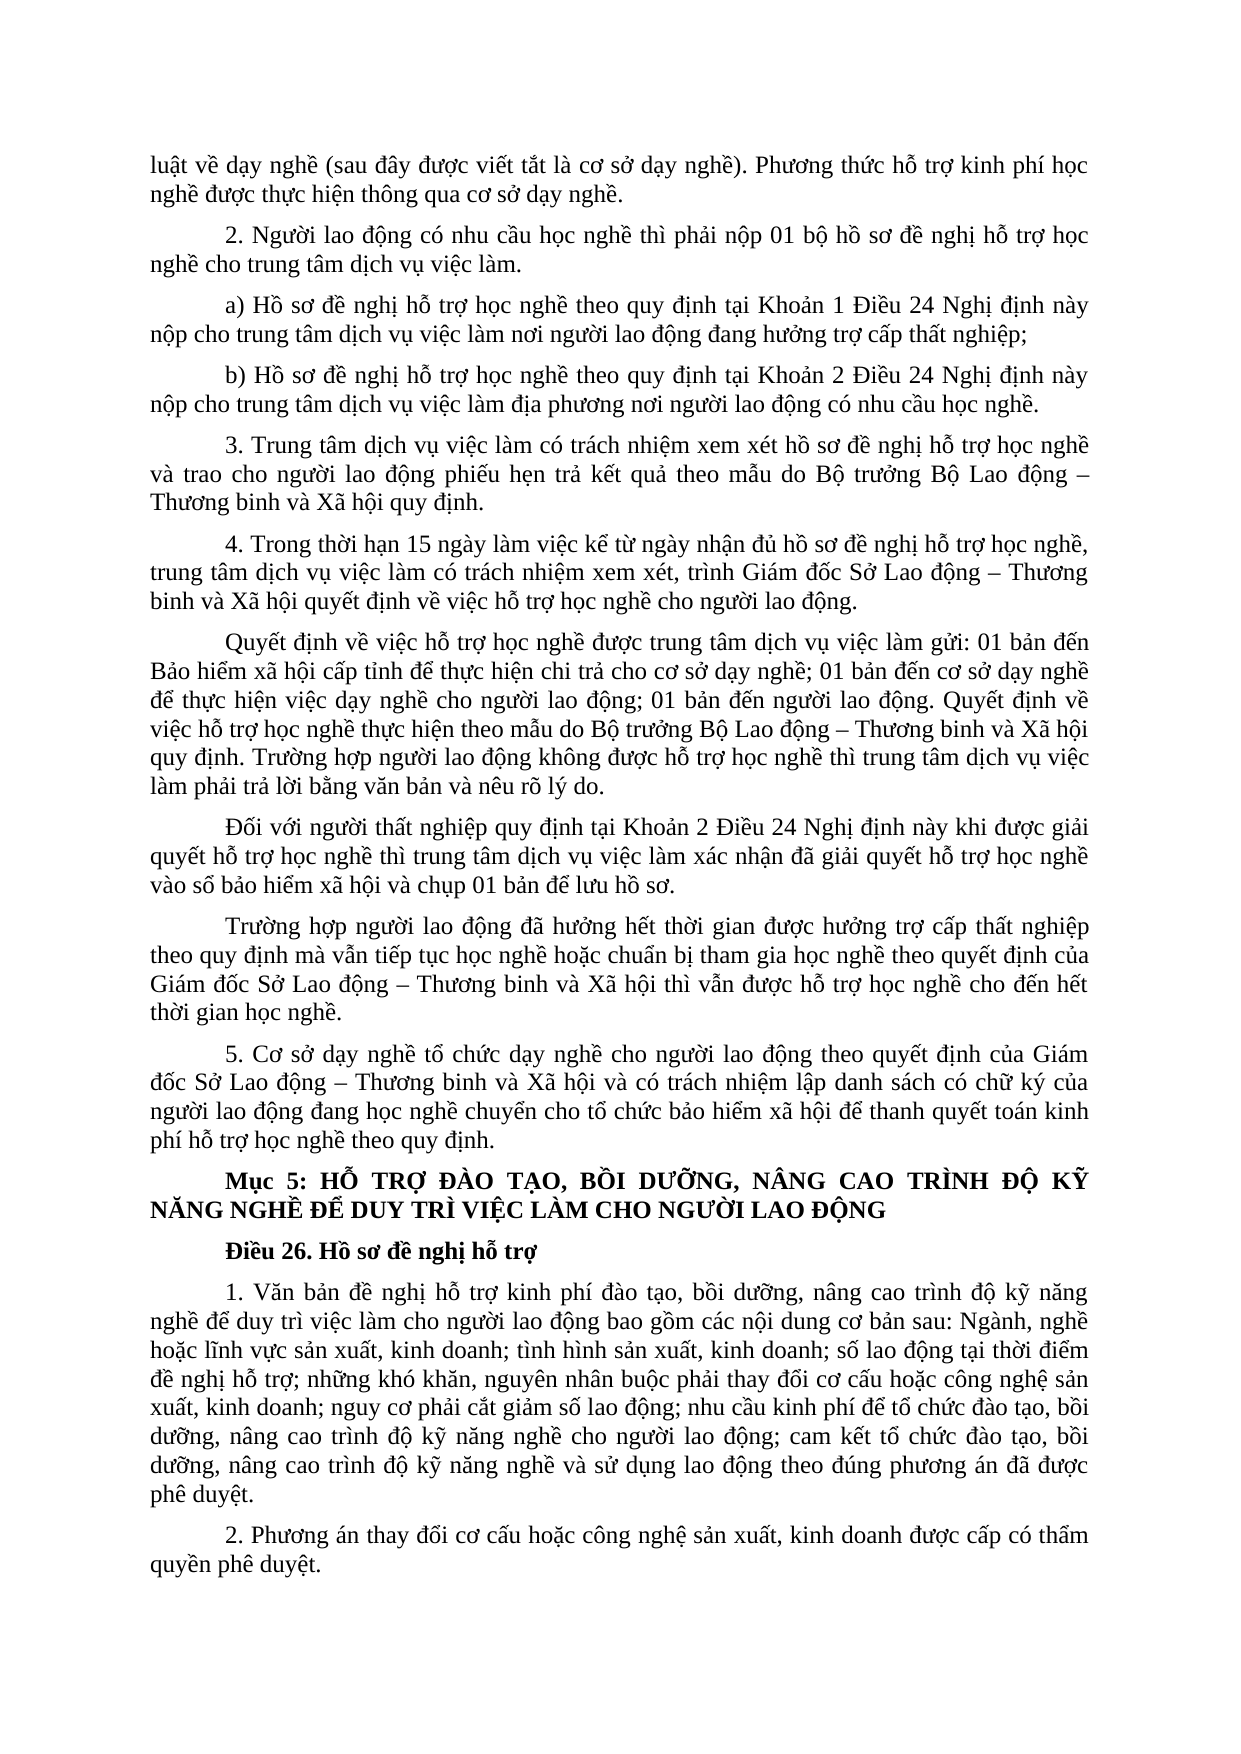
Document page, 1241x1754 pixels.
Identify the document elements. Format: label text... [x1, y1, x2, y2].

text Đối với người thất nghiệp quy định tại Khoản 2 Điều 24 Nghị định này khi được giải quyết hỗ trợ học nghề thì trung tâm dịch vụ việc làm xác nhận đã giải quyết hỗ trợ học nghề vào sổ bảo hiểm xã hội và chụp 01 bản để lưu hồ sơ. [150, 812, 1090, 899]
text 2. Người lao động có nhu cầu học nghề thì phải nộp 01 bộ hồ sơ đề nghị hỗ trợ học nghề cho trung tâm dịch vụ việc làm. [150, 220, 1090, 277]
text b) Hồ sơ đề nghị hỗ trợ học nghề theo quy định tại Khoản 2 Điều 24 Nghị định này nộp cho trung tâm dịch vụ việc làm địa phương nơi người lao động có nhu cầu học nghề. [150, 360, 1090, 417]
text Điều 26. Hồ sơ đề nghị hỗ trợ [150, 1236, 1090, 1265]
text 4. Trong thời hạn 15 ngày làm việc kể từ ngày nhận đủ hồ sơ đề nghị hỗ trợ học nghề, trung tâm dịch vụ việc làm có trách nhiệm xem xét, trình Giám đốc Sở Lao động – Thương binh và Xã hội quyết định về việc hỗ trợ học nghề cho người lao động. [150, 529, 1090, 615]
text 1. Văn bản đề nghị hỗ trợ kinh phí đào tạo, bồi dưỡng, nâng cao trình độ kỹ năng nghề để duy trì việc làm cho người lao động bao gồm các nội dung cơ bản sau: Ngành, nghề hoặc lĩnh vực sản xuất, kinh doanh; tình hình sản xuất, kinh doanh; số lao động tại thời điểm đề nghị hỗ trợ; những khó khăn, nguyên nhân buộc phải thay đổi cơ cấu hoặc công nghệ sản xuất, kinh doanh; nguy cơ phải cắt giảm số lao động; nhu cầu kinh phí để tổ chức đào tạo, bồi dưỡng, nâng cao trình độ kỹ năng nghề cho người lao động; cam kết tổ chức đào tạo, bồi dưỡng, nâng cao trình độ kỹ năng nghề và sử dụng lao động theo đúng phương án đã được phê duyệt. [150, 1277, 1090, 1507]
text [150, 150, 1090, 207]
text a) Hồ sơ đề nghị hỗ trợ học nghề theo quy định tại Khoản 1 Điều 24 Nghị định này nộp cho trung tâm dịch vụ việc làm nơi người lao động đang hưởng trợ cấp thất nghiệp; [150, 290, 1090, 347]
text Trường hợp người lao động đã hưởng hết thời gian được hưởng trợ cấp thất nghiệp theo quy định mà vẫn tiếp tục học nghề hoặc chuẩn bị tham gia học nghề theo quyết định của Giám đốc Sở Lao động – Thương binh và Xã hội thì vẫn được hỗ trợ học nghề cho đến hết thời gian học nghề. [150, 911, 1090, 1026]
text 2. Phương án thay đổi cơ cấu hoặc công nghệ sản xuất, kinh doanh được cấp có thẩm quyền phê duyệt. [150, 1520, 1090, 1577]
text 3. Trung tâm dịch vụ việc làm có trách nhiệm xem xét hồ sơ đề nghị hỗ trợ học nghề và trao cho người lao động phiếu hẹn trả kết quả theo mẫu do Bộ trưởng Bộ Lao động – Thương binh và Xã hội quy định. [150, 430, 1090, 516]
text Mục 5: HỖ TRỢ ĐÀO TẠO, BỒI DƯỠNG, NÂNG CAO TRÌNH ĐỘ KỸ NĂNG NGHỀ ĐỂ DUY TRÌ VIỆC LÀM CHO NGƯỜI LAO ĐỘNG [150, 1166, 1090, 1224]
text Quyết định về việc hỗ trợ học nghề được trung tâm dịch vụ việc làm gửi: 01 bản đến Bảo hiểm xã hội cấp tỉnh để thực hiện chi trả cho cơ sở dạy nghề; 01 bản đến cơ sở dạy nghề để thực hiện việc dạy nghề cho người lao động; 01 bản đến người lao động. Quyết định về việc hỗ trợ học nghề thực hiện theo mẫu do Bộ trưởng Bộ Lao động – Thương binh và Xã hội quy định. Trường hợp người lao động không được hỗ trợ học nghề thì trung tâm dịch vụ việc làm phải trả lời bằng văn bản và nêu rõ lý do. [150, 627, 1090, 800]
text 5. Cơ sở dạy nghề tổ chức dạy nghề cho người lao động theo quyết định của Giám đốc Sở Lao động – Thương binh và Xã hội và có trách nhiệm lập danh sách có chữ ký của người lao động đang học nghề chuyển cho tổ chức bảo hiểm xã hội để thanh quyết toán kinh phí hỗ trợ học nghề theo quy định. [150, 1039, 1090, 1154]
